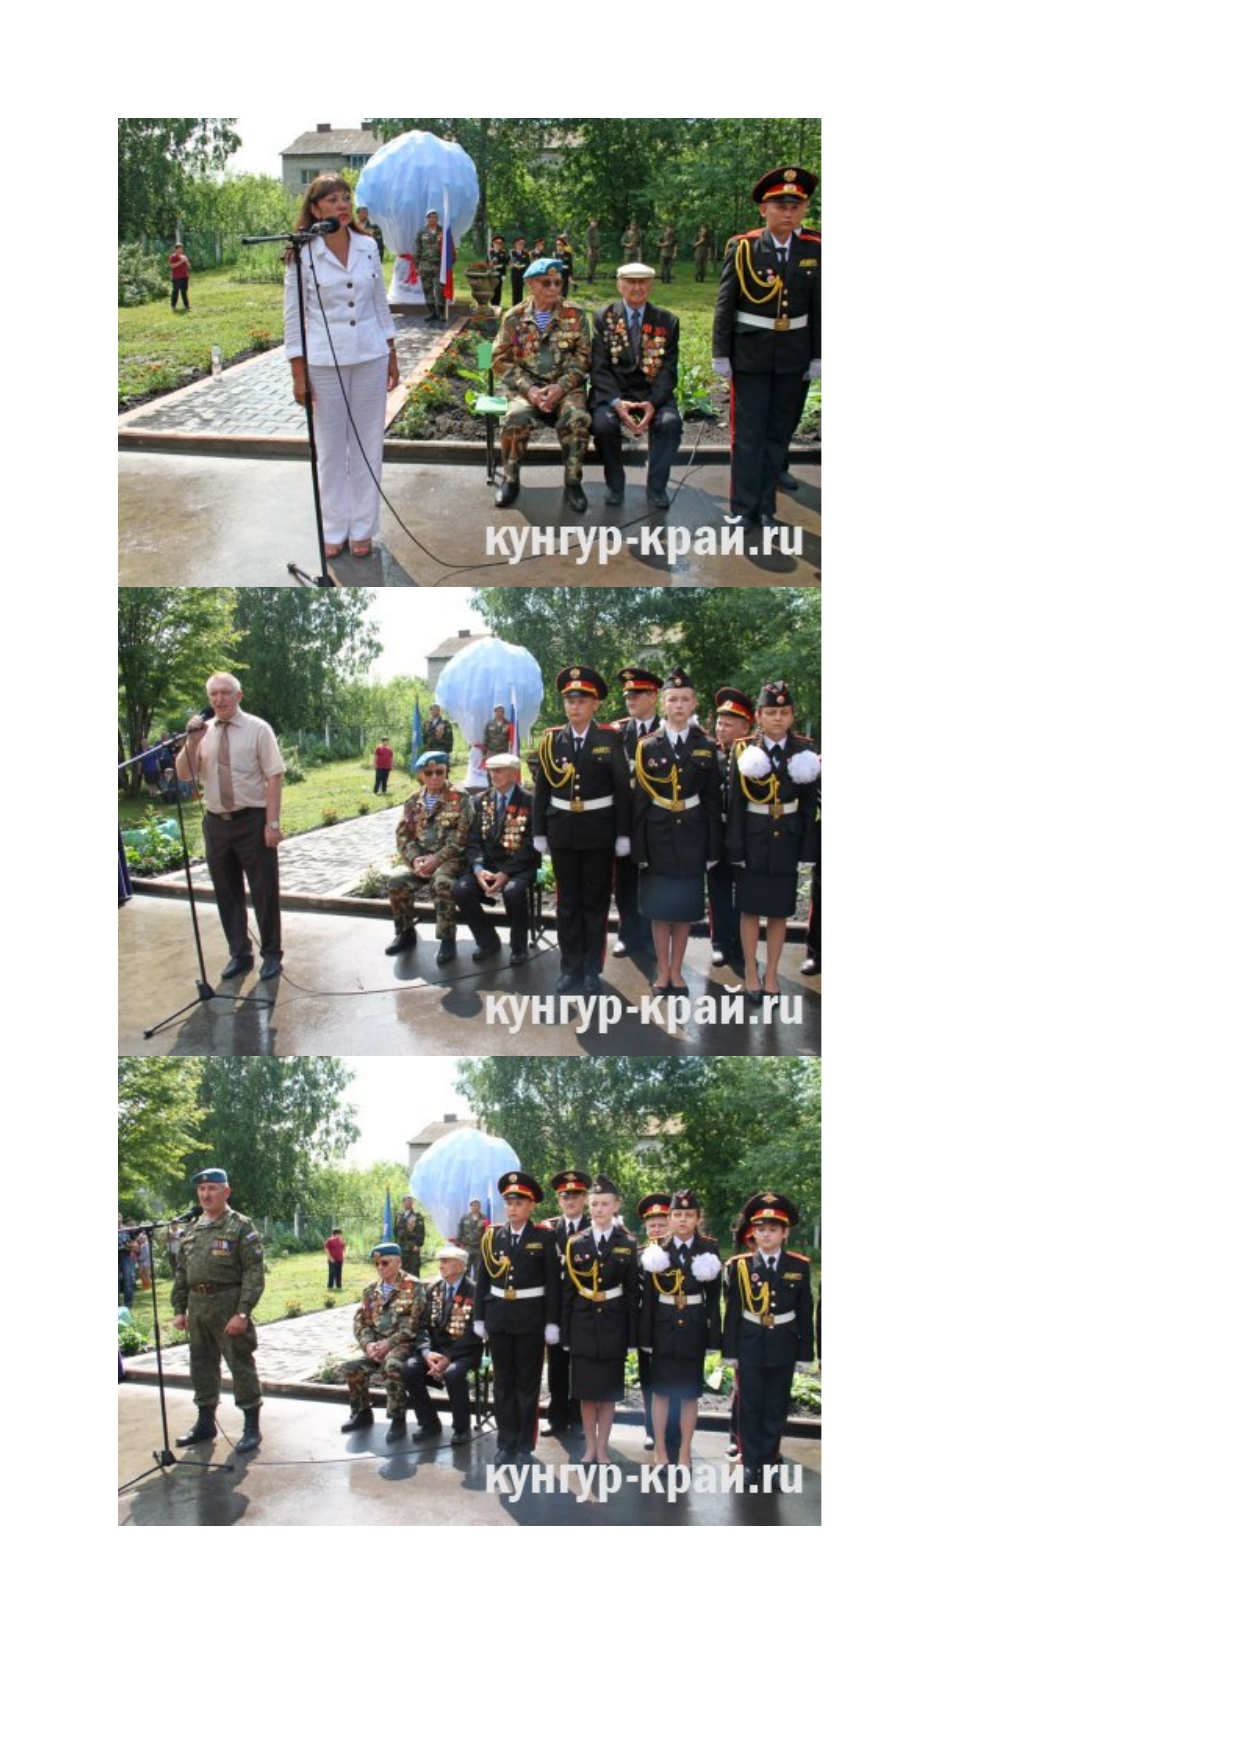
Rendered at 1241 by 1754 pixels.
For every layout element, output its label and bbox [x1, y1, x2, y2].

picture [118, 118, 822, 1526]
